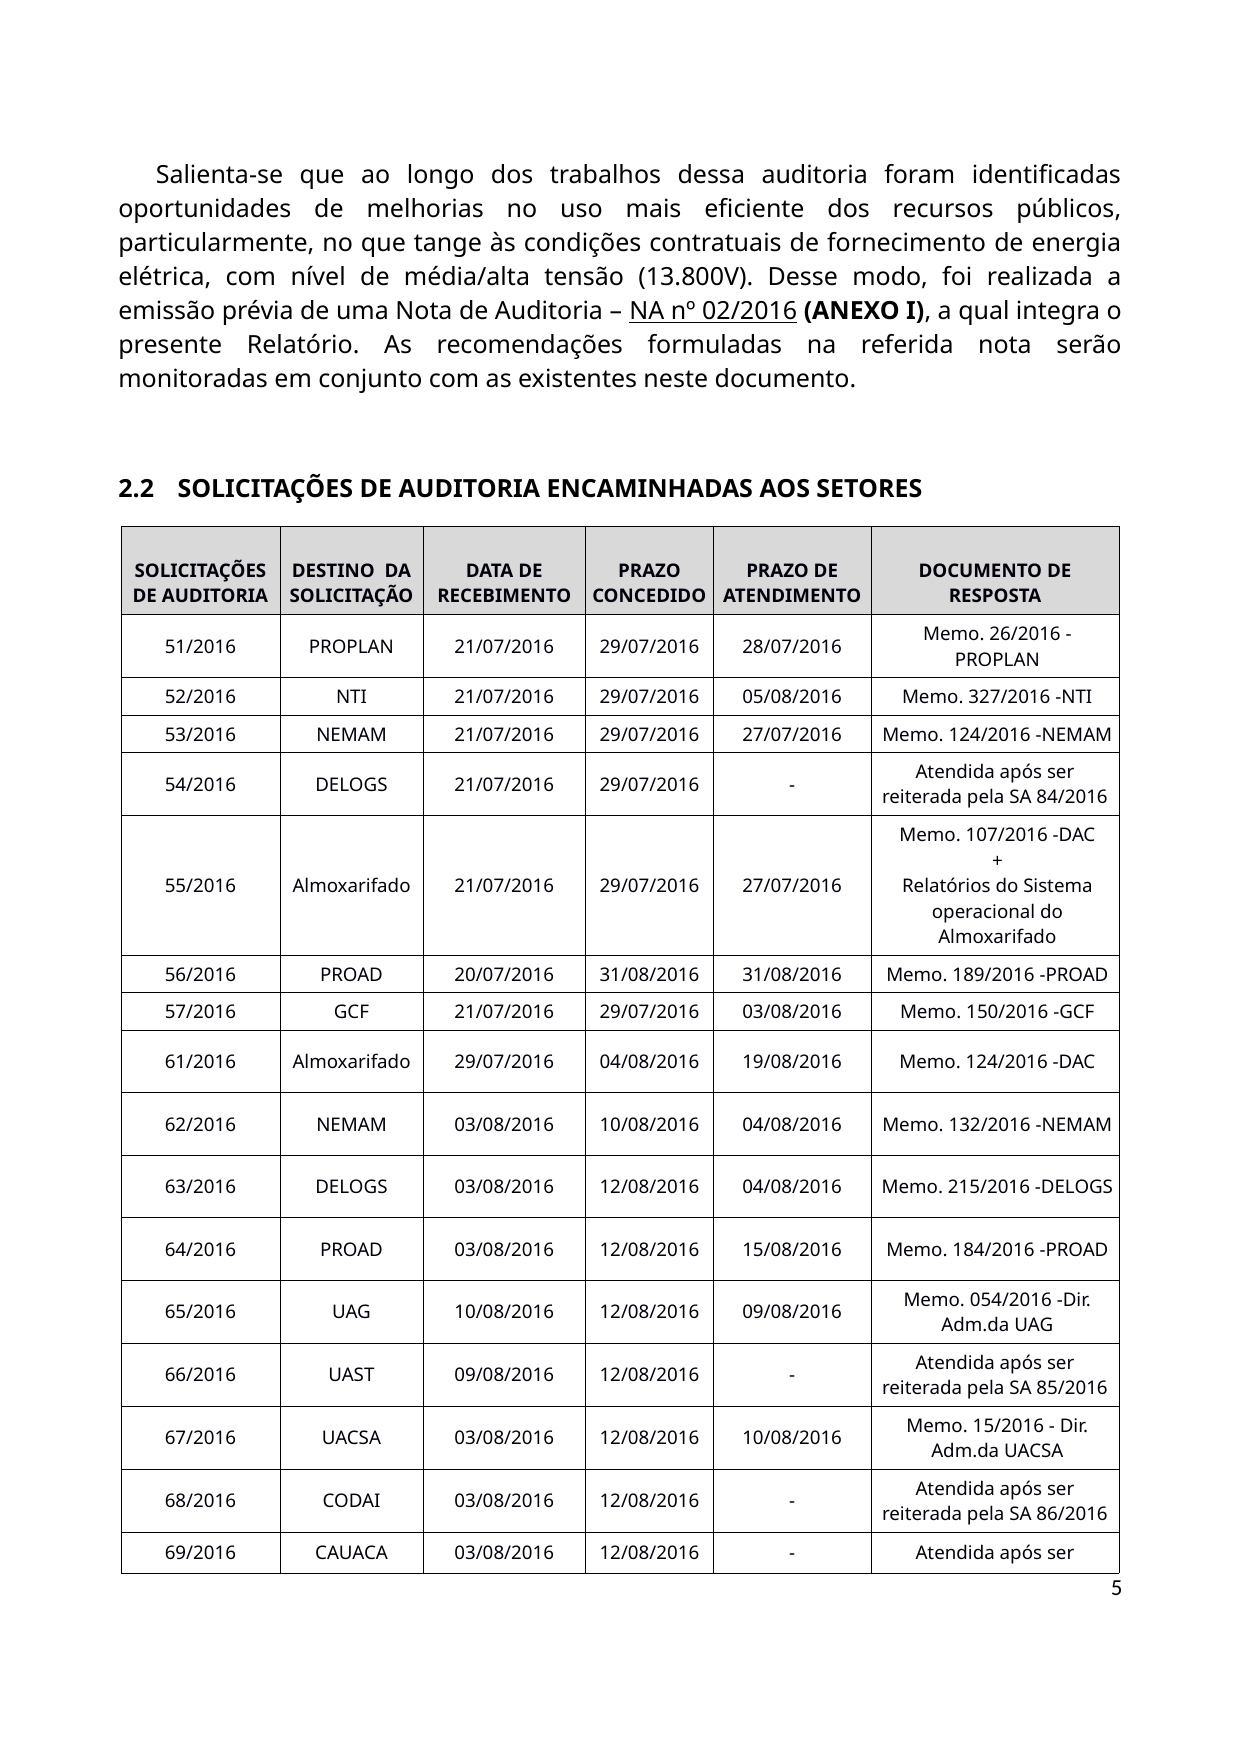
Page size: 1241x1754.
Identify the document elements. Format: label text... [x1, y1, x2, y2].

table_cell Memo. 215/2016 -DELOGS [872, 1156, 1119, 1217]
table_cell 10/08/2016 [714, 1407, 871, 1469]
table_cell 12/08/2016 [586, 1407, 713, 1469]
table_cell Atendida após ser reiterada pela SA 85/2016 [872, 1344, 1119, 1406]
table_cell 21/07/2016 [424, 753, 585, 815]
table_cell 29/07/2016 [586, 716, 713, 752]
table_cell 03/08/2016 [424, 1470, 585, 1532]
table_cell 66/2016 [122, 1344, 280, 1406]
table_cell 62/2016 [122, 1093, 280, 1155]
subtitle 2.2 SOLICITAÇÕES DE AUDITORIA ENCAMINHADAS AOS SETORES [118, 471, 1122, 505]
table_cell 55/2016 [122, 816, 280, 955]
table_cell 52/2016 [122, 678, 280, 714]
table_cell PROAD [281, 1218, 423, 1280]
table_cell 19/08/2016 [714, 1031, 871, 1092]
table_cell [872, 1533, 1119, 1573]
table_cell 29/07/2016 [586, 615, 713, 677]
table_cell CODAI [281, 1470, 423, 1532]
table_header DESTINO DA SOLICITAÇÃO [281, 527, 423, 614]
table_cell Almoxarifado [281, 816, 423, 955]
table_cell 10/08/2016 [424, 1281, 585, 1343]
table_cell Memo. 327/2016 -NTI [872, 678, 1119, 714]
table_cell 31/08/2016 [586, 956, 713, 992]
table_cell PROAD [281, 956, 423, 992]
table_cell 51/2016 [122, 615, 280, 677]
table_header PRAZO CONCEDIDO [586, 527, 713, 614]
table_cell 29/07/2016 [586, 993, 713, 1030]
table_cell 03/08/2016 [424, 1093, 585, 1155]
table_cell 57/2016 [122, 993, 280, 1030]
table_cell 12/08/2016 [586, 1218, 713, 1280]
table_cell UAST [281, 1344, 423, 1406]
table_cell 15/08/2016 [714, 1218, 871, 1280]
table_cell 31/08/2016 [714, 956, 871, 992]
table_cell - [714, 1533, 871, 1573]
table_cell 12/08/2016 [586, 1533, 713, 1573]
table_cell 03/08/2016 [424, 1156, 585, 1217]
table_cell Atendida após ser reiterada pela SA 86/2016 [872, 1470, 1119, 1532]
table_cell 27/07/2016 [714, 716, 871, 752]
table_cell 21/07/2016 [424, 993, 585, 1030]
table_cell 29/07/2016 [586, 678, 713, 714]
table_cell NTI [281, 678, 423, 714]
table_cell UAG [281, 1281, 423, 1343]
table_cell CAUACA [281, 1533, 423, 1573]
table_cell 65/2016 [122, 1281, 280, 1343]
table_cell 29/07/2016 [424, 1031, 585, 1092]
table_cell 21/07/2016 [424, 716, 585, 752]
table_cell 63/2016 [122, 1156, 280, 1217]
table_cell DELOGS [281, 753, 423, 815]
table_cell Atendida após ser reiterada pela SA 84/2016 [872, 753, 1119, 815]
table_cell 54/2016 [122, 753, 280, 815]
table_cell 03/08/2016 [424, 1533, 585, 1573]
table_cell GCF [281, 993, 423, 1030]
table_cell Memo. 15/2016 - Dir. Adm.da UACSA [872, 1407, 1119, 1469]
table_cell PROPLAN [281, 615, 423, 677]
table_cell 27/07/2016 [714, 816, 871, 955]
table_cell 12/08/2016 [586, 1470, 713, 1532]
table_cell 09/08/2016 [714, 1281, 871, 1343]
table_header PRAZO DE ATENDIMENTO [714, 527, 871, 614]
table_cell Memo. 189/2016 -PROAD [872, 956, 1119, 992]
table_cell 28/07/2016 [714, 615, 871, 677]
table_cell 03/08/2016 [424, 1218, 585, 1280]
table_cell Memo. 150/2016 -GCF [872, 993, 1119, 1030]
table_cell Memo. 124/2016 -NEMAM [872, 716, 1119, 752]
table_cell 04/08/2016 [586, 1031, 713, 1092]
table_cell DELOGS [281, 1156, 423, 1217]
table_cell 64/2016 [122, 1218, 280, 1280]
table_cell Memo. 184/2016 -PROAD [872, 1218, 1119, 1280]
table_header SOLICITAÇÕES DE AUDITORIA [122, 527, 280, 614]
table_cell UACSA [281, 1407, 423, 1469]
table_cell 67/2016 [122, 1407, 280, 1469]
table_cell 29/07/2016 [586, 816, 713, 955]
table_cell Memo. 054/2016 -Dir. Adm.da UAG [872, 1281, 1119, 1343]
table_cell 12/08/2016 [586, 1281, 713, 1343]
table_cell 69/2016 [122, 1533, 280, 1573]
table_cell - [714, 753, 871, 815]
table_cell Memo. 26/2016 -PROPLAN [872, 615, 1119, 677]
table_cell 10/08/2016 [586, 1093, 713, 1155]
table_cell 20/07/2016 [424, 956, 585, 992]
table_header DATA DE RECEBIMENTO [424, 527, 585, 614]
table_cell Almoxarifado [281, 1031, 423, 1092]
table_cell Memo. 107/2016 -DAC + Relatórios do Sistema operacional do Almoxarifado [872, 816, 1119, 955]
table_cell 05/08/2016 [714, 678, 871, 714]
table_cell 56/2016 [122, 956, 280, 992]
table_cell NEMAM [281, 1093, 423, 1155]
table_cell 12/08/2016 [586, 1344, 713, 1406]
table_cell 03/08/2016 [714, 993, 871, 1030]
table_header DOCUMENTO DE RESPOSTA [872, 527, 1119, 614]
table_cell - [714, 1470, 871, 1532]
table_cell 12/08/2016 [586, 1156, 713, 1217]
table_cell 21/07/2016 [424, 615, 585, 677]
table_cell 53/2016 [122, 716, 280, 752]
table_cell Memo. 124/2016 -DAC [872, 1031, 1119, 1092]
table_cell - [714, 1344, 871, 1406]
table_cell 04/08/2016 [714, 1093, 871, 1155]
table_cell 68/2016 [122, 1470, 280, 1532]
table_cell 03/08/2016 [424, 1407, 585, 1469]
table_cell 04/08/2016 [714, 1156, 871, 1217]
table_cell 09/08/2016 [424, 1344, 585, 1406]
table_cell NEMAM [281, 716, 423, 752]
text Salienta-se que ao longo dos trabalhos dessa auditoria foram identificadas oportunidades de melhorias no uso mais eficiente dos recursos públicos, particularmente, no que tange às condições contratuais de fornecimento de energia elétrica, com nível de média/alta tensão (13.800V). Desse modo, foi realizada a emissão prévia de uma Nota de Auditoria – NA nº 02/2016 (ANEXO I), a qual integra o presente Relatório. As recomendações formuladas na referida nota serão monitoradas em conjunto com as existentes neste documento. [118, 156, 1122, 395]
table_cell 61/2016 [122, 1031, 280, 1092]
table_cell Memo. 132/2016 -NEMAM [872, 1093, 1119, 1155]
table_cell 29/07/2016 [586, 753, 713, 815]
table_cell 21/07/2016 [424, 678, 585, 714]
table_cell 21/07/2016 [424, 816, 585, 955]
